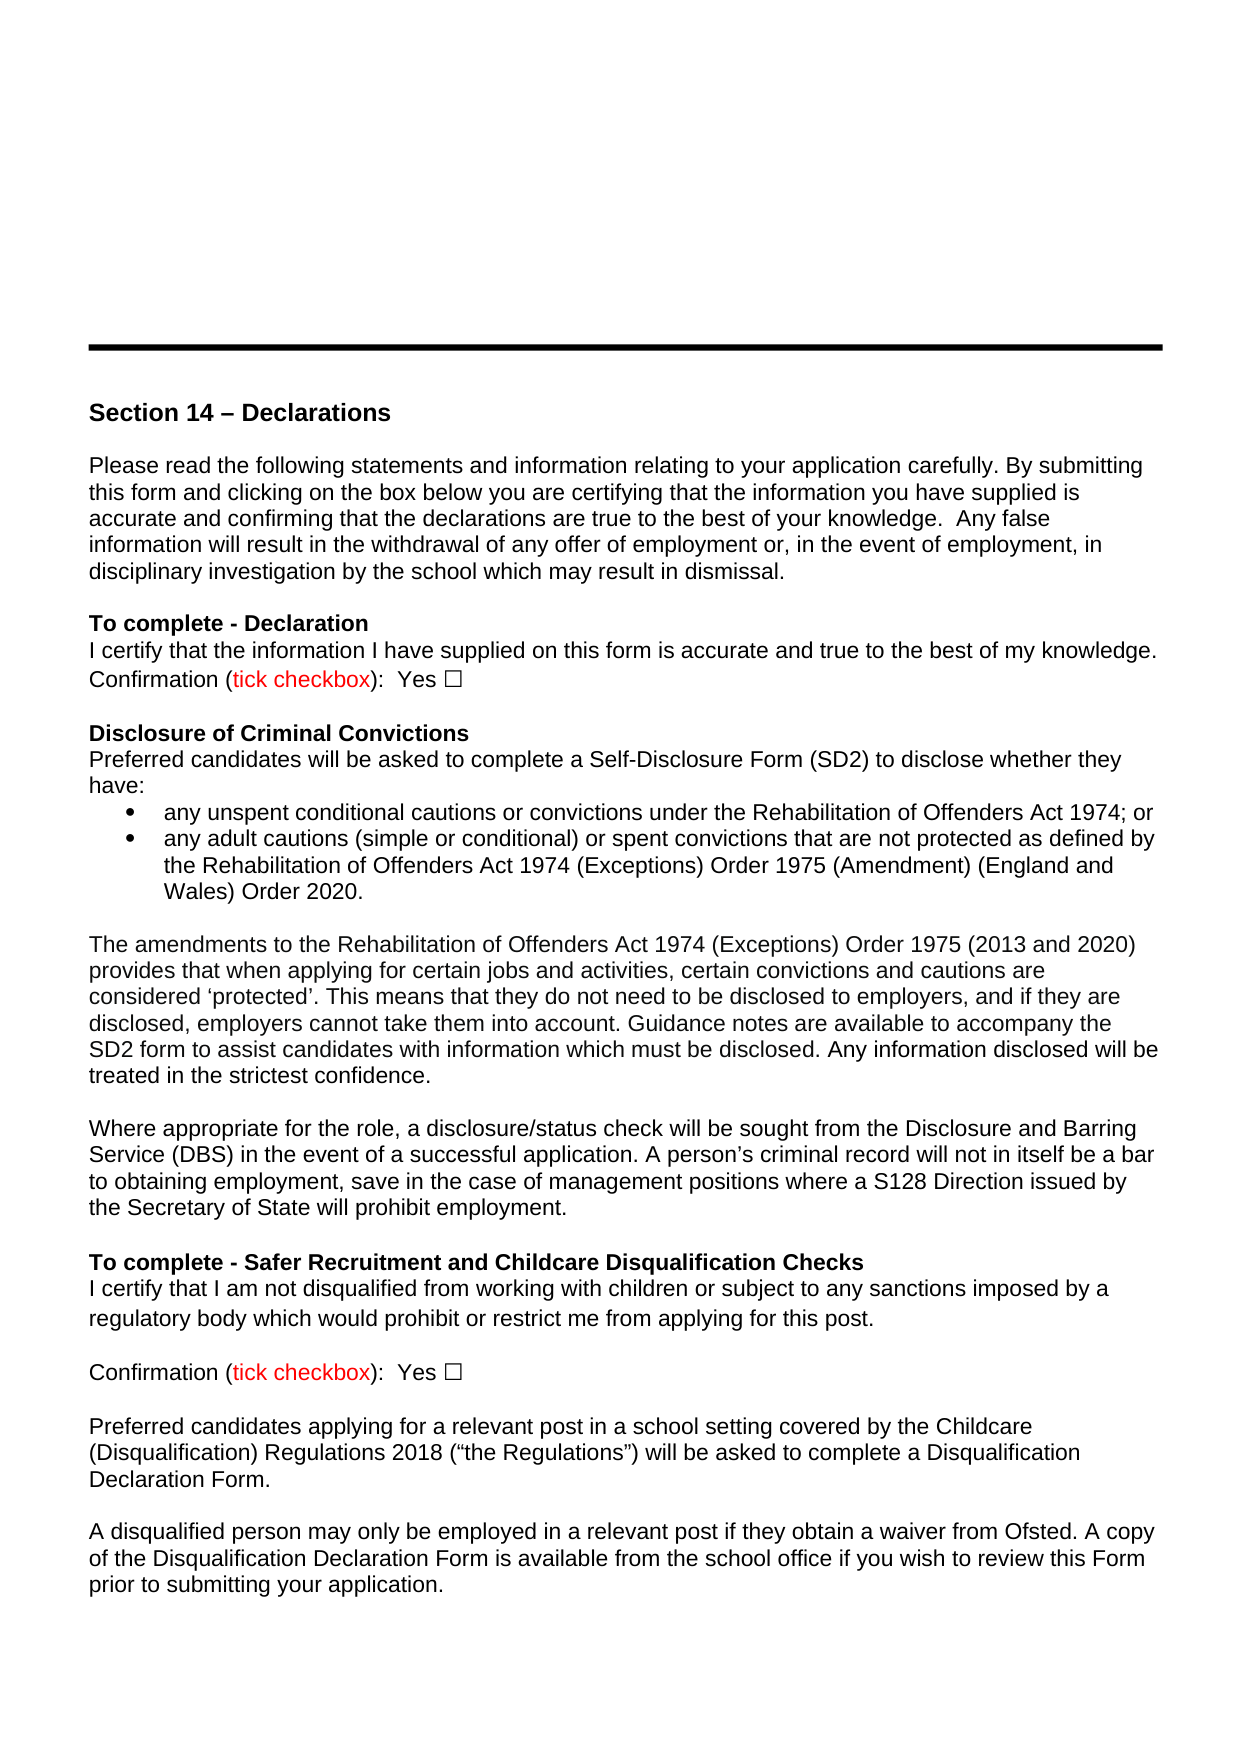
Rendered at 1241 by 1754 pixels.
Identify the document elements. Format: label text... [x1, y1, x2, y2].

text Preferred candidates will be asked to complete a Self-Disclosure Form (SD2) to disclose whether they have: [89, 746, 1162, 799]
list any unspent conditional cautions or convictions under the Rehabilitation of Offenders Act 1974; or [126, 799, 1162, 825]
text Section 14 – Declarations [89, 398, 1162, 427]
text Confirmation (tick checkbox): Yes [89, 1356, 1162, 1387]
text The amendments to the Rehabilitation of Offenders Act 1974 (Exceptions) Order 1975 (2013 and 2020) provides that when applying for certain jobs and activities, certain convictions and cautions are considered ‘protected’. This means that they do not need to be disclosed to employers, and if they are disclosed, employers cannot take them into account. Guidance notes are available to accompany the SD2 form to assist candidates with information which must be disclosed. Any information disclosed will be treated in the strictest confidence. [89, 931, 1160, 1089]
text I certify that the information I have supplied on this form is accurate and true to the best of my knowledge. [89, 637, 1162, 663]
text Preferred candidates applying for a relevant post in a school setting covered by the Childcare (Disqualification) Regulations 2018 (“the Regulations”) will be asked to complete a Disqualification Declaration Form. [89, 1413, 1162, 1492]
text Where appropriate for the role, a disclosure/status check will be sought from the Disclosure and Barring Service (DBS) in the event of a successful application. A person’s criminal record will not in itself be a bar to obtaining employment, save in the case of management positions where a S128 Direction issued by the Secretary of State will prohibit employment. [89, 1115, 1162, 1221]
list any adult cautions (simple or conditional) or spent convictions that are not protected as defined by the Rehabilitation of Offenders Act 1974 (Exceptions) Order 1975 (Amendment) (England and Wales) Order 2020. [126, 825, 1162, 904]
text Please read the following statements and information relating to your application carefully. By submitting this form and clicking on the box below you are certifying that the information you have supplied is accurate and confirming that the declarations are true to the best of your knowledge. Any false information will result in the withdrawal of any offer of employment or, in the event of employment, in disciplinary investigation by the school which may result in dismissal. [89, 452, 1162, 584]
text A disqualified person may only be employed in a relevant post if they obtain a waiver from Ofsted. A copy of the Disqualification Declaration Form is available from the school office if you wish to review this Form prior to submitting your application. [89, 1518, 1162, 1597]
text To complete - Safer Recruitment and Childcare Disqualification Checks [89, 1248, 1162, 1275]
text Confirmation (tick checkbox): Yes [89, 663, 1162, 694]
text To complete - Declaration [89, 610, 1162, 637]
text Disclosure of Criminal Convictions [89, 720, 1162, 746]
text I certify that I am not disqualified from working with children or subject to any sanctions imposed by a regulatory body which would prohibit or restrict me from applying for this post. [89, 1275, 1162, 1331]
